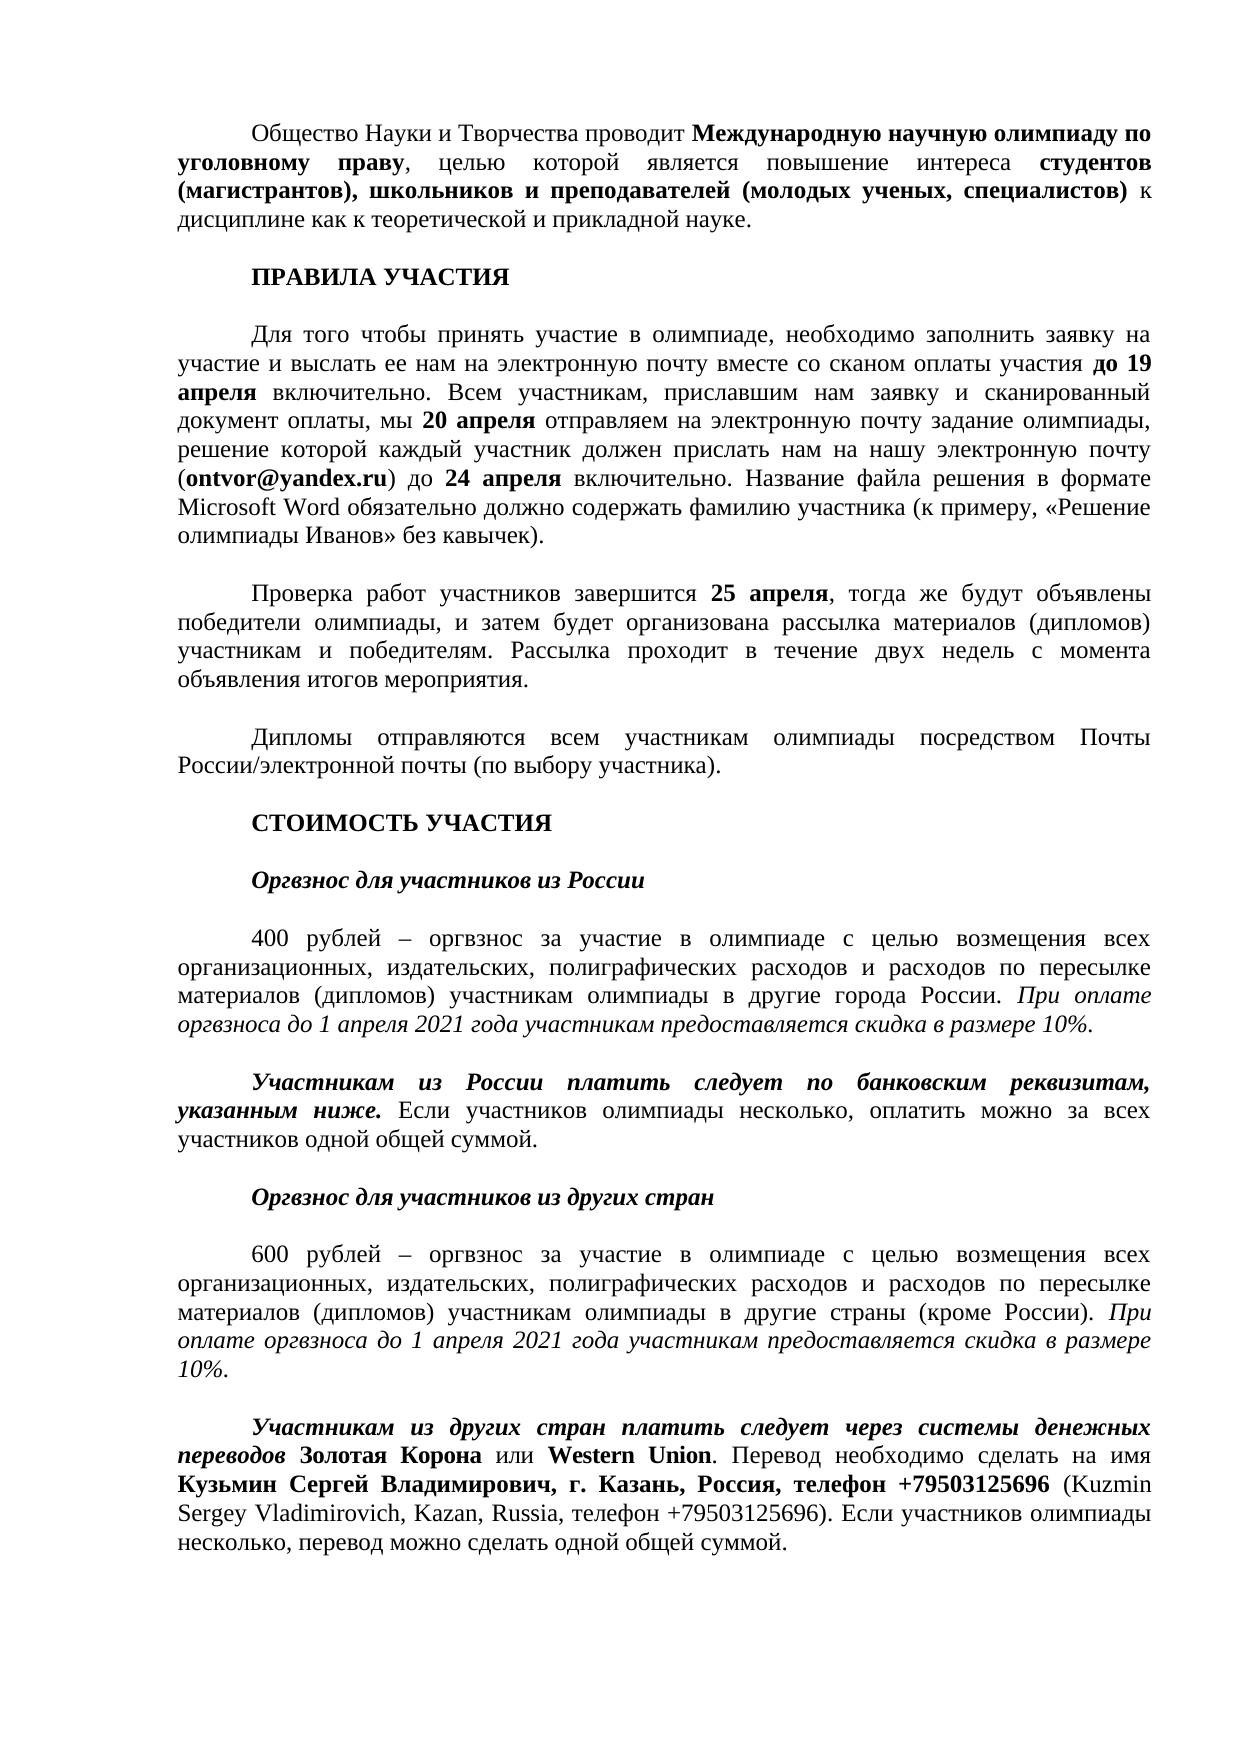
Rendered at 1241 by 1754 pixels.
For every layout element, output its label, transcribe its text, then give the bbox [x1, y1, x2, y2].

text Участникам из других стран платить следует через системы денежных переводов Золотая Корона или Western Union. Перевод необходимо сделать на имя Кузьмин Сергей Владимирович, г. Казань, Россия, телефон +79503125696 (Kuzmin Sergey Vladimirovich, Kazan, Russia, телефон +79503125696). Если участников олимпиады несколько, перевод можно сделать одной общей суммой. [177, 1412, 1152, 1556]
text СТОИМОСТЬ УЧАСТИЯ [177, 808, 1152, 837]
text Участникам из России платить следует по банковским реквизитам, указанным ниже. Если участников олимпиады несколько, оплатить можно за всех участников одной общей суммой. [177, 1067, 1152, 1153]
text ПРАВИЛА УЧАСТИЯ [177, 262, 1152, 291]
text 400 рублей – оргвзнос за участие в олимпиаде с целью возмещения всех организационных, издательских, полиграфических расходов и расходов по пересылке материалов (дипломов) участникам олимпиады в другие города России. При оплате оргвзноса до 1 апреля 2021 года участникам предоставляется скидка в размере 10%. [177, 923, 1152, 1038]
text Оргвзнос для участников из России [177, 866, 1152, 894]
text Оргвзнос для участников из других стран [177, 1182, 1152, 1211]
text Дипломы отправляются всем участникам олимпиады посредством Почты России/электронной почты (по выбору участника). [177, 722, 1152, 779]
text Для того чтобы принять участие в олимпиаде, необходимо заполнить заявку на участие и выслать ее нам на электронную почту вместе со сканом оплаты участия до 19 апреля включительно. Всем участникам, приславшим нам заявку и сканированный документ оплаты, мы 20 апреля отправляем на электронную почту задание олимпиады, решение которой каждый участник должен прислать нам на нашу электронную почту (ontvor@yandex.ru) до 24 апреля включительно. Название файла решения в формате Microsoft Word обязательно должно содержать фамилию участника (к примеру, «Решение олимпиады Иванов» без кавычек). [177, 319, 1152, 549]
text Проверка работ участников завершится 25 апреля, тогда же будут объявлены победители олимпиады, и затем будет организована рассылка материалов (дипломов) участникам и победителям. Рассылка проходит в течение двух недель с момента объявления итогов мероприятия. [177, 578, 1152, 693]
text 600 рублей – оргвзнос за участие в олимпиаде с целью возмещения всех организационных, издательских, полиграфических расходов и расходов по пересылке материалов (дипломов) участникам олимпиады в другие страны (кроме России). При оплате оргвзноса до 1 апреля 2021 года участникам предоставляется скидка в размере 10%. [177, 1239, 1152, 1383]
text Общество Науки и Творчества проводит Международную научную олимпиаду по уголовному праву, целью которой является повышение интереса студентов (магистрантов), школьников и преподавателей (молодых ученых, специалистов) к дисциплине как к теоретической и прикладной науке. [177, 118, 1152, 233]
